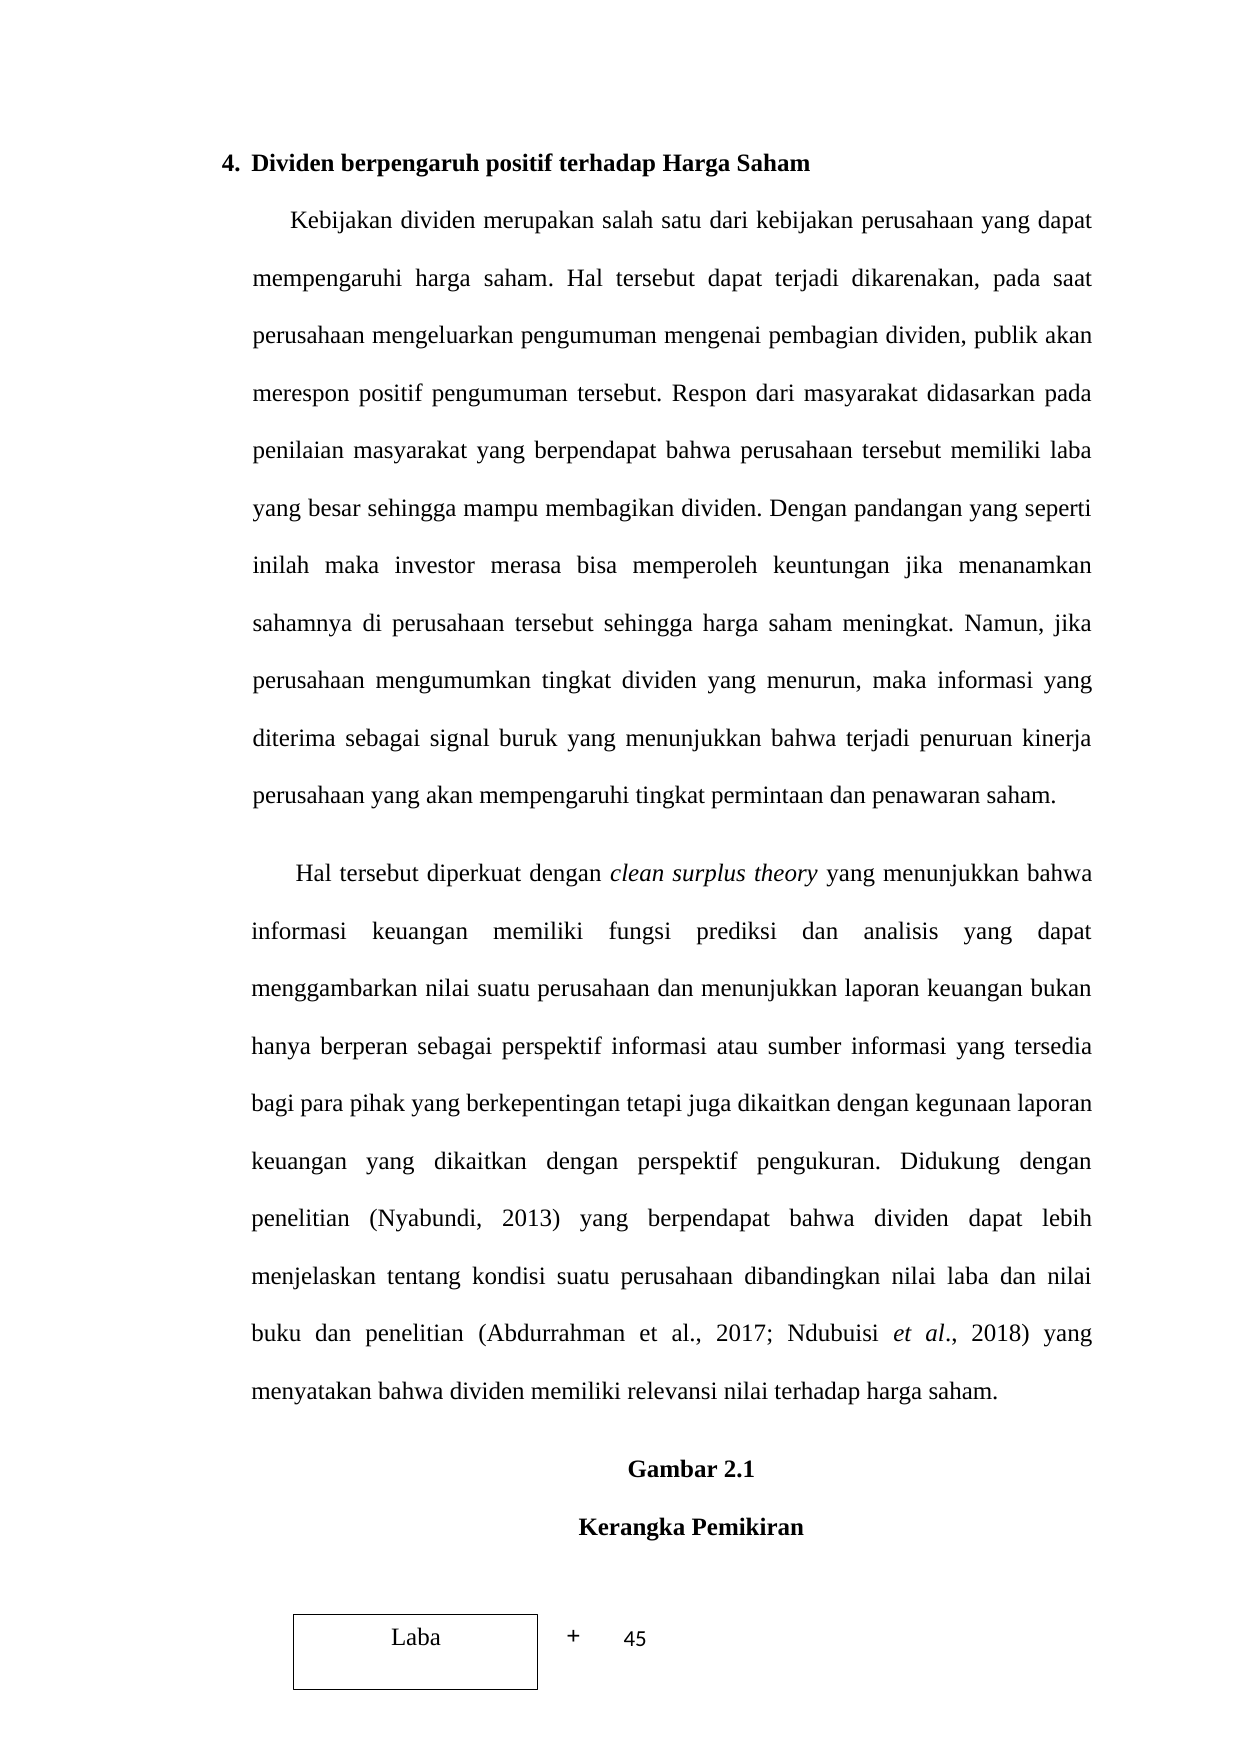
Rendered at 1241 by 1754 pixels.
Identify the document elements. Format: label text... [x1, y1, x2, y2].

text Kebijakan dividen merupakan salah satu dari kebijakan perusahaan yang dapat mempengaruhi harga saham. Hal tersebut dapat terjadi dikarenakan, pada saat perusahaan mengeluarkan pengumuman mengenai pembagian dividen, publik akan merespon positif pengumuman tersebut. Respon dari masyarakat didasarkan pada penilaian masyarakat yang berpendapat bahwa perusahaan tersebut memiliki laba yang besar sehingga mampu membagikan dividen. Dengan pandangan yang seperti inilah maka investor merasa bisa memperoleh keuntungan jika menanamkan sahamnya di perusahaan tersebut sehingga harga saham meningkat. Namun, jika perusahaan mengumumkan tingkat dividen yang menurun, maka informasi yang diterima sebagai signal buruk yang menunjukkan bahwa terjadi penuruan kinerja perusahaan yang akan mempengaruhi tingkat permintaan dan penawaran saham. [252, 205, 1092, 809]
text Gambar 2.1 [252, 1454, 1092, 1483]
subtitle Dividen berpengaruh positif terhadap Harga Saham [222, 148, 1092, 176]
text Hal tersebut diperkuat dengan clean surplus theory yang menunjukkan bahwa informasi keuangan memiliki fungsi prediksi dan analisis yang dapat menggambarkan nilai suatu perusahaan dan menunjukkan laporan keuangan bukan hanya berperan sebagai perspektif informasi atau sumber informasi yang tersedia bagi para pihak yang berkepentingan tetapi juga dikaitkan dengan kegunaan laporan keuangan yang dikaitkan dengan perspektif pengukuran. Didukung dengan penelitian (Nyabundi, 2013) yang berpendapat bahwa dividen dapat lebih menjelaskan tentang kondisi suatu perusahaan dibandingkan nilai laba dan nilai buku dan penelitian (Abdurrahman et al., 2017; Ndubuisi et al., 2018) yang menyatakan bahwa dividen memiliki relevansi nilai terhadap harga saham. [251, 858, 1092, 1405]
text Kerangka Pemikiran [252, 1512, 1092, 1541]
